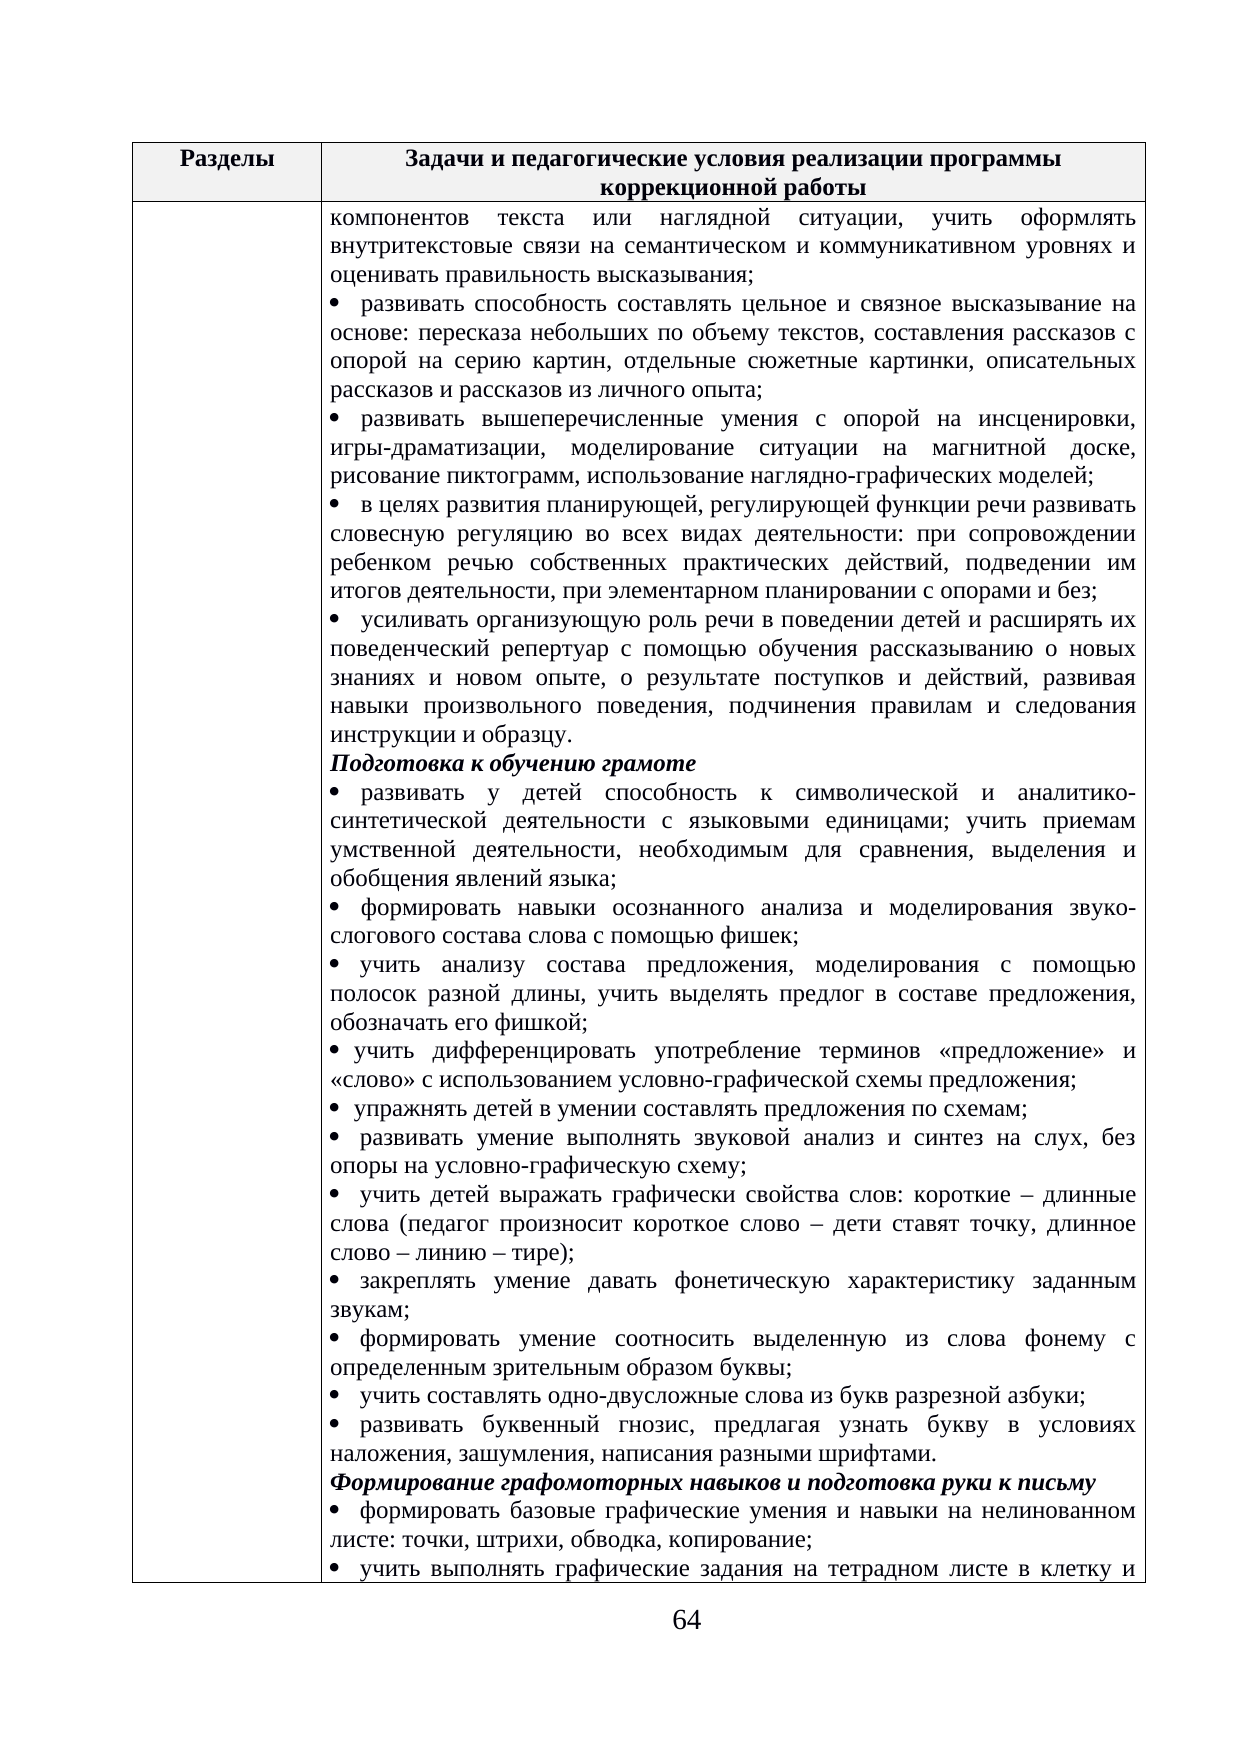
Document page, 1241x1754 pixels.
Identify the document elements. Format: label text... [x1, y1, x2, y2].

table_header Разделы [133, 143, 321, 201]
table_header Задачи и педагогические условия реализации программы коррекционной работы [322, 143, 1145, 201]
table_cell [133, 202, 321, 1582]
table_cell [322, 202, 1145, 1582]
